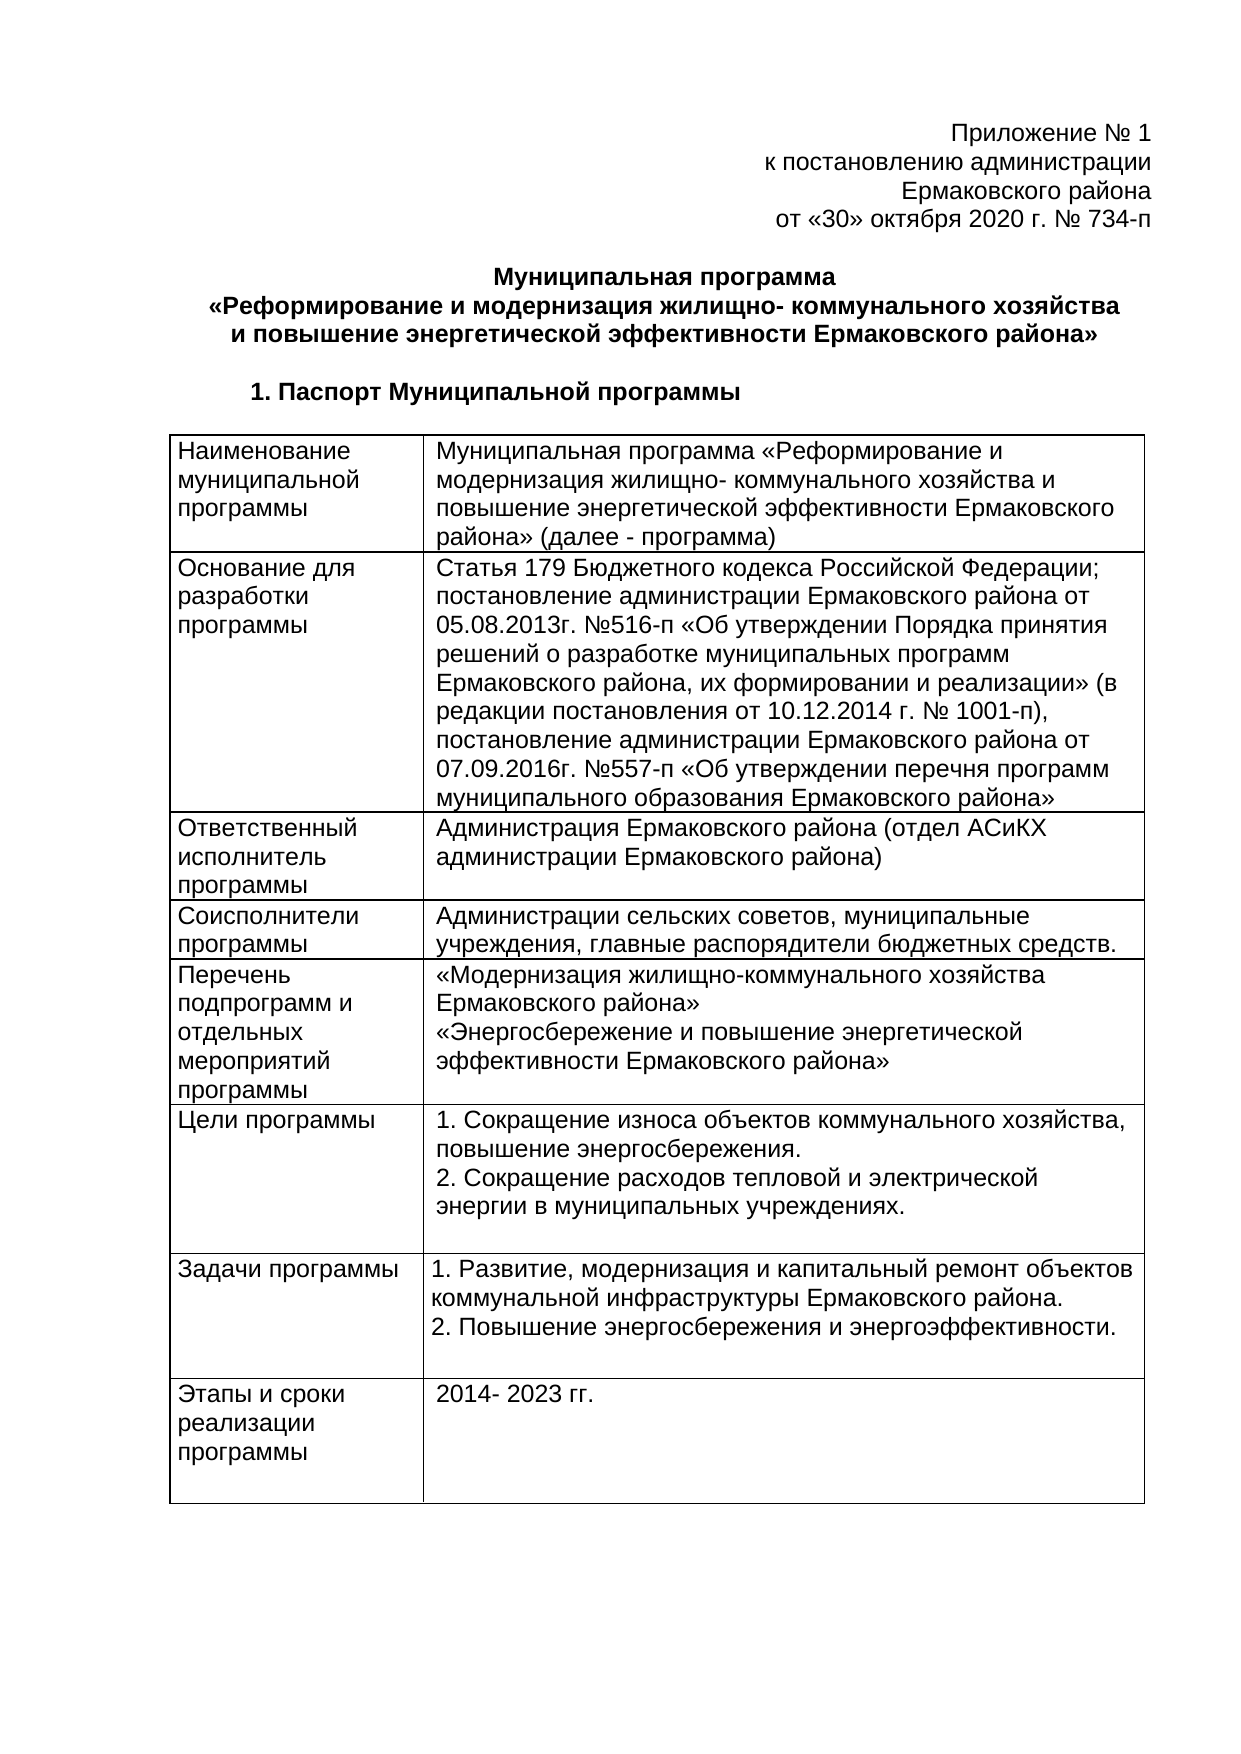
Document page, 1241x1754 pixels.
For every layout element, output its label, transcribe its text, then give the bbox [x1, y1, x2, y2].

table_cell Администрация Ермаковского района (отдел АСиКХ администрации Ермаковского района) [424, 813, 1144, 899]
text «Реформирование и модернизация жилищно- коммунального хозяйства [177, 291, 1152, 319]
table_cell Этапы и сроки реализации программы [171, 1379, 423, 1502]
text Муниципальная программа [177, 262, 1152, 291]
text от «30» октября 2020 г. № 734-п [177, 204, 1152, 233]
table_cell 1. Развитие, модернизация и капитальный ремонт объектов коммунальной инфраструктуры Ермаковского района. 2. Повышение энергосбережения и энергоэффективности. [424, 1254, 1144, 1377]
table_cell Соисполнители программы [171, 901, 423, 958]
table_cell Задачи программы [171, 1254, 423, 1377]
text 1. Паспорт Муниципальной программы [177, 377, 1152, 406]
table_cell Статья 179 Бюджетного кодекса Российской Федерации; постановление администрации Ермаковского района от 05.08.2013г. №516-п «Об утверждении Порядка принятия решений о разработке муниципальных программ Ермаковского района, их формировании и реализации» (в редакции постановления от 10.12.2014 г. № 1001-п), постановление администрации Ермаковского района от 07.09.2016г. №557-п «Об утверждении перечня программ муниципального образования Ермаковского района» [424, 553, 1144, 811]
table_cell Перечень подпрограмм и отдельных мероприятий программы [171, 960, 423, 1103]
text Ермаковского района [177, 176, 1152, 204]
table_cell Основание для разработки программы [171, 553, 423, 811]
table_header Муниципальная программа «Реформирование и модернизация жилищно- коммунального хозяйства и повышение энергетической эффективности Ермаковского района» (далее - программа) [424, 436, 1144, 551]
table_header Наименование муниципальной программы [171, 436, 423, 551]
text и повышение энергетической эффективности Ермаковского района» [177, 319, 1152, 348]
table_cell «Модернизация жилищно-коммунального хозяйства Ермаковского района» «Энергосбережение и повышение энергетической эффективности Ермаковского района» [424, 960, 1144, 1103]
table_cell 1. Сокращение износа объектов коммунального хозяйства, повышение энергосбережения. 2. Сокращение расходов тепловой и электрической энергии в муниципальных учреждениях. [424, 1105, 1144, 1252]
table_cell Администрации сельских советов, муниципальные учреждения, главные распорядители бюджетных средств. [424, 901, 1144, 958]
table_cell 2014- 2023 гг. [424, 1379, 1144, 1502]
table_cell Ответственный исполнитель программы [171, 813, 423, 899]
text к постановлению администрации [177, 147, 1152, 176]
table_cell Цели программы [171, 1105, 423, 1252]
text Приложение № 1 [177, 118, 1152, 147]
